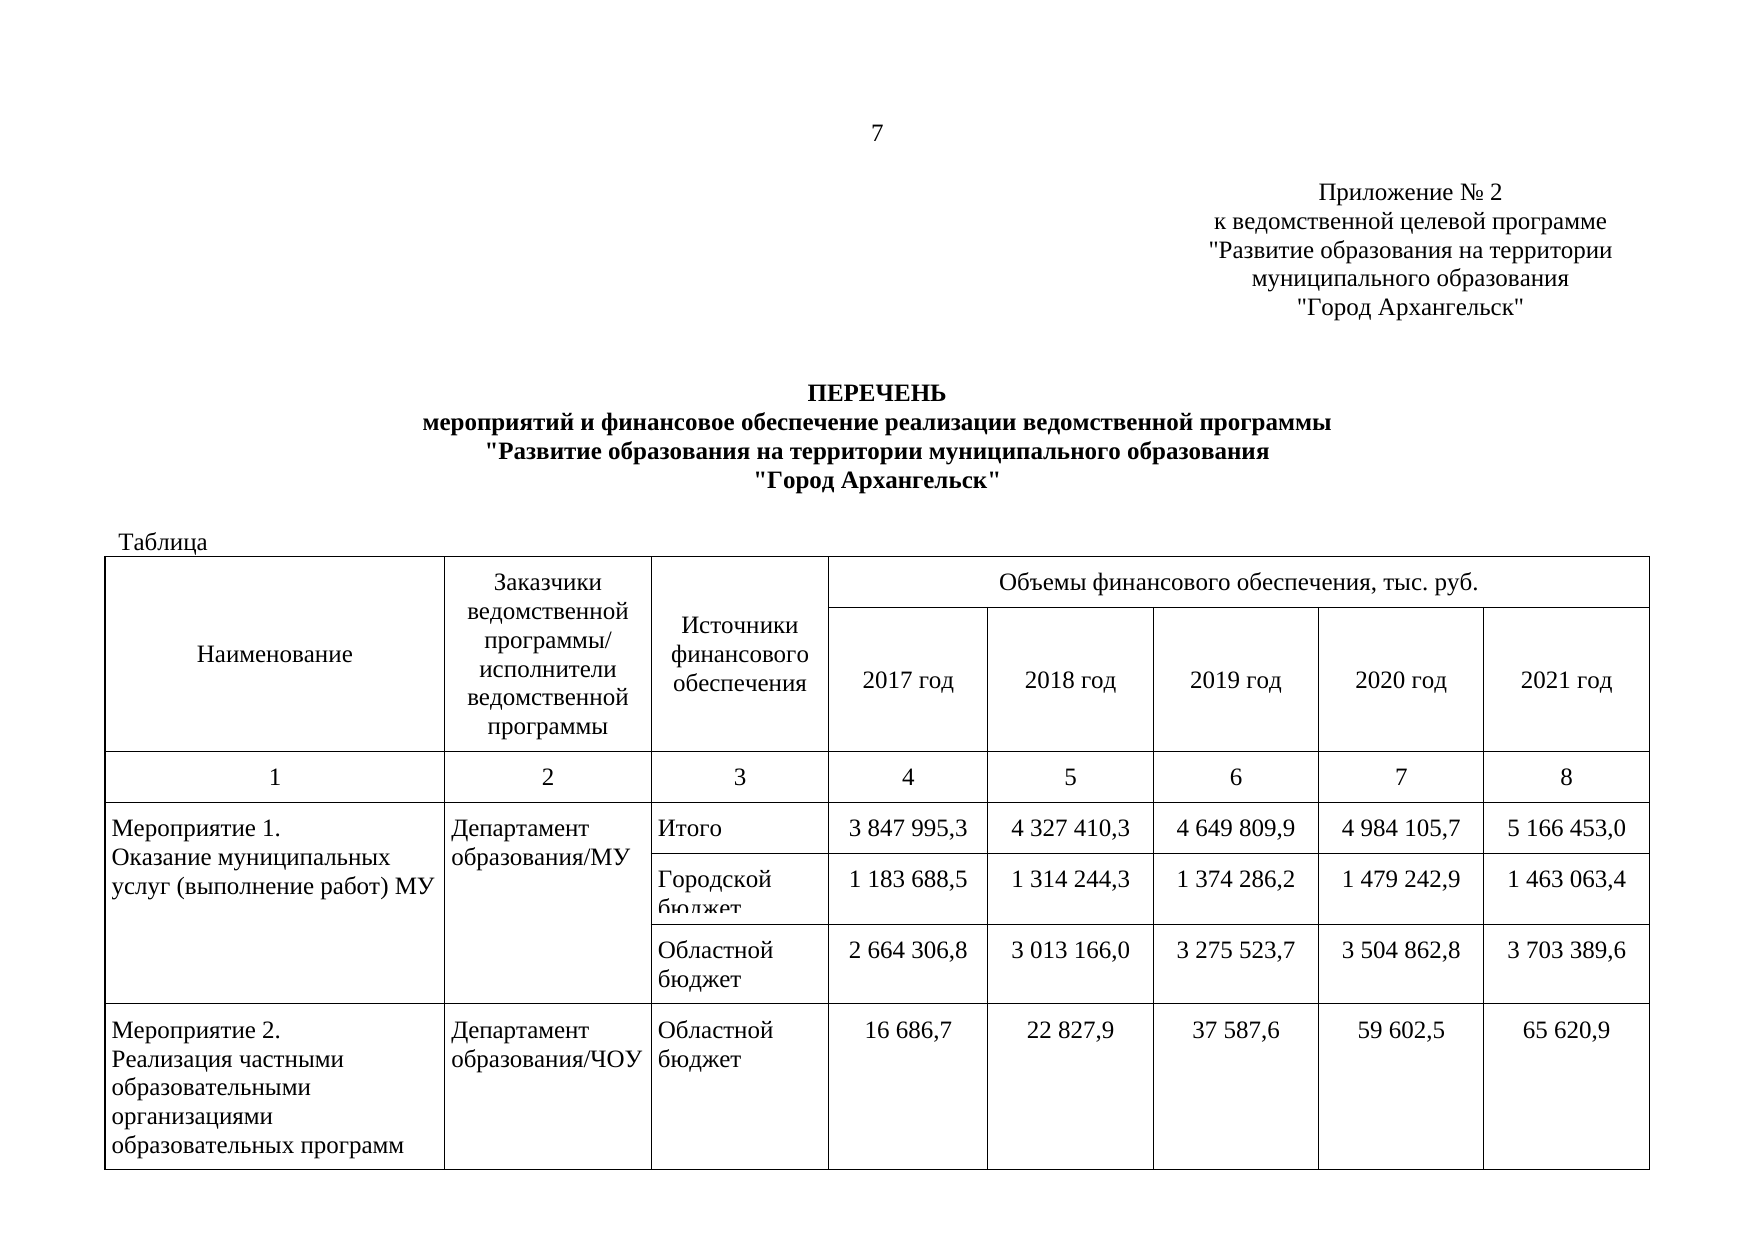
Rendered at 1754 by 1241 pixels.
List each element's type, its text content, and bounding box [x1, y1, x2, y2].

text Приложение № 2 [1185, 177, 1636, 206]
text "Город Архангельск" [118, 465, 1636, 493]
table_cell 1 479 242,9 [1319, 854, 1483, 923]
text "Развитие образования на территории [1185, 235, 1636, 263]
text к ведомственной целевой программе [1185, 206, 1636, 235]
text мероприятий и финансовое обеспечение реализации ведомственной программы [118, 407, 1636, 436]
text "Город Архангельск" [1185, 292, 1636, 321]
table_cell 7 [1319, 752, 1483, 802]
table_header Источники финансового обеспечения [652, 557, 828, 751]
text ПЕРЕЧЕНЬ [118, 378, 1636, 407]
table_cell Городской бюджет [652, 854, 828, 923]
table_cell 1 463 063,4 [1484, 854, 1649, 923]
table_header Наименование [106, 557, 444, 751]
table_cell 3 [652, 752, 828, 802]
table_cell 37 587,6 [1154, 1004, 1318, 1169]
table_cell 2018 год [988, 608, 1153, 751]
table_cell 4 649 809,9 [1154, 803, 1318, 853]
table_cell 1 183 688,5 [829, 854, 987, 923]
table_cell 3 013 166,0 [988, 925, 1153, 1003]
table_cell 3 703 389,6 [1484, 925, 1649, 1003]
table_cell 6 [1154, 752, 1318, 802]
table_cell 2 664 306,8 [829, 925, 987, 1003]
table_cell 4 984 105,7 [1319, 803, 1483, 853]
table_header Объемы финансового обеспечения, тыс. руб. [829, 557, 1649, 607]
table_cell 3 847 995,3 [829, 803, 987, 853]
table_cell 1 374 286,2 [1154, 854, 1318, 923]
table_cell 22 827,9 [988, 1004, 1153, 1169]
table_cell 3 504 862,8 [1319, 925, 1483, 1003]
table_cell Итого [652, 803, 828, 853]
table_cell 59 602,5 [1319, 1004, 1483, 1169]
table_cell Департамент образования/ЧОУ [445, 1004, 651, 1169]
text муниципального образования [1185, 263, 1636, 292]
table_cell 2019 год [1154, 608, 1318, 751]
text Таблица [118, 527, 1636, 556]
table_cell 2017 год [829, 608, 987, 751]
table_cell Областной бюджет [652, 925, 828, 1003]
table_cell Департамент образования/МУ [445, 803, 651, 1003]
table_cell Мероприятие 1. Оказание муниципальных услуг (выполнение работ) МУ [106, 803, 444, 1003]
table_cell 16 686,7 [829, 1004, 987, 1169]
table_cell 4 [829, 752, 987, 802]
table_cell 2020 год [1319, 608, 1483, 751]
table_cell 8 [1484, 752, 1649, 802]
table_header Заказчики ведомственной программы/ исполнители ведомственной программы [445, 557, 651, 751]
table_cell Мероприятие 2. Реализация частными образовательными организациями образовательных программ [106, 1004, 444, 1169]
table_cell 5 [988, 752, 1153, 802]
table_cell 3 275 523,7 [1154, 925, 1318, 1003]
table_cell Областной бюджет [652, 1004, 828, 1169]
table_cell 4 327 410,3 [988, 803, 1153, 853]
table_cell 1 [106, 752, 444, 802]
table_cell 2021 год [1484, 608, 1649, 751]
table_cell 65 620,9 [1484, 1004, 1649, 1169]
table_cell 5 166 453,0 [1484, 803, 1649, 853]
table_cell 2 [445, 752, 651, 802]
text "Развитие образования на территории муниципального образования [118, 436, 1636, 465]
table_cell 1 314 244,3 [988, 854, 1153, 923]
